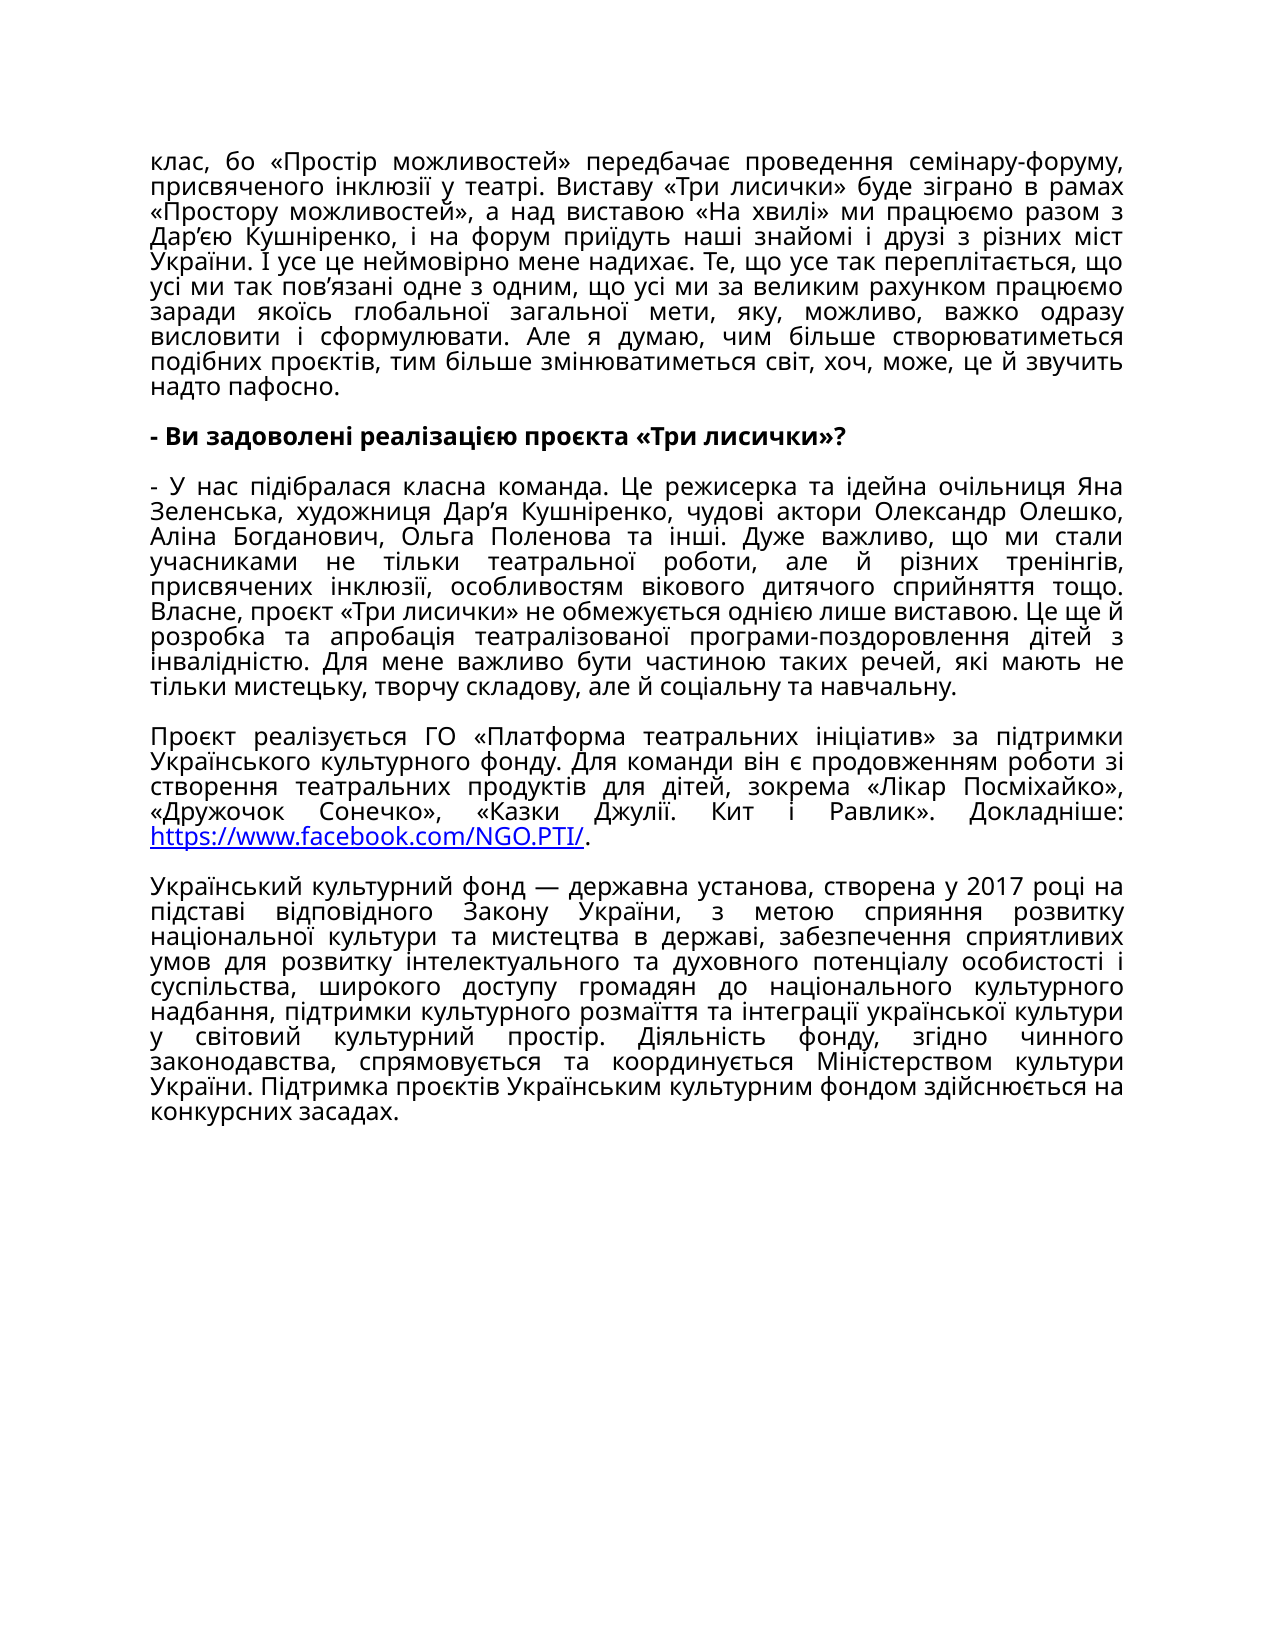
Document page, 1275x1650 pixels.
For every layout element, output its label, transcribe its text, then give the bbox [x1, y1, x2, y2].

text - Ви задоволені реалізацією проєкта «Три лисички»? [150, 425, 1125, 450]
text - У нас підібралася класна команда. Це режисерка та ідейна очільниця Яна Зеленська, художниця Дар’я Кушніренко, чудовi актори Олександр Олешко, Аліна Богданович, Ольга Поленова та іншi. Дуже важливо, що ми стали учасниками не тільки театральної роботи, але й різних тренінгів, присвячених інклюзії, особливостям вікового дитячого сприйняття тощо. Власне, проєкт «Три лисички» не обмежується однією лише виставою. Це ще й розробка та апробація театралізованої програми-поздоровлення дітей з інвалідністю. Для мене важливо бути частиною таких речей, які мають не тільки мистецьку, творчу складову, але й соціальну та навчальну. [150, 475, 1125, 700]
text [150, 150, 1125, 400]
text Проєкт реалізується ГО «Платформа театральних ініціатив» за підтримки Українського культурного фонду. Для команди він є продовженням роботи зі створення театральних продуктів для дітей, зокрема «Лікар Посміхайко», «Дружочок Сонечко», «Казки Джулії. Кит і Равлик». Докладніше: https://www.facebook.com/NGO.PTI/. [150, 725, 1125, 850]
text Український культурний фонд — державна установа, створена у 2017 році на підставі відповідного Закону України, з метою сприяння розвитку національної культури та мистецтва в державі, забезпечення сприятливих умов для розвитку інтелектуального та духовного потенціалу особистості і суспільства, широкого доступу громадян до національного культурного надбання, підтримки культурного розмаїття та інтеграції української культури у світовий культурний простір. Діяльність фонду, згідно чинного законодавства, спрямовується та координується Міністерством культури України. Підтримка проєктів Українським культурним фондом здійснюється на конкурсних засадах. [150, 875, 1125, 1125]
